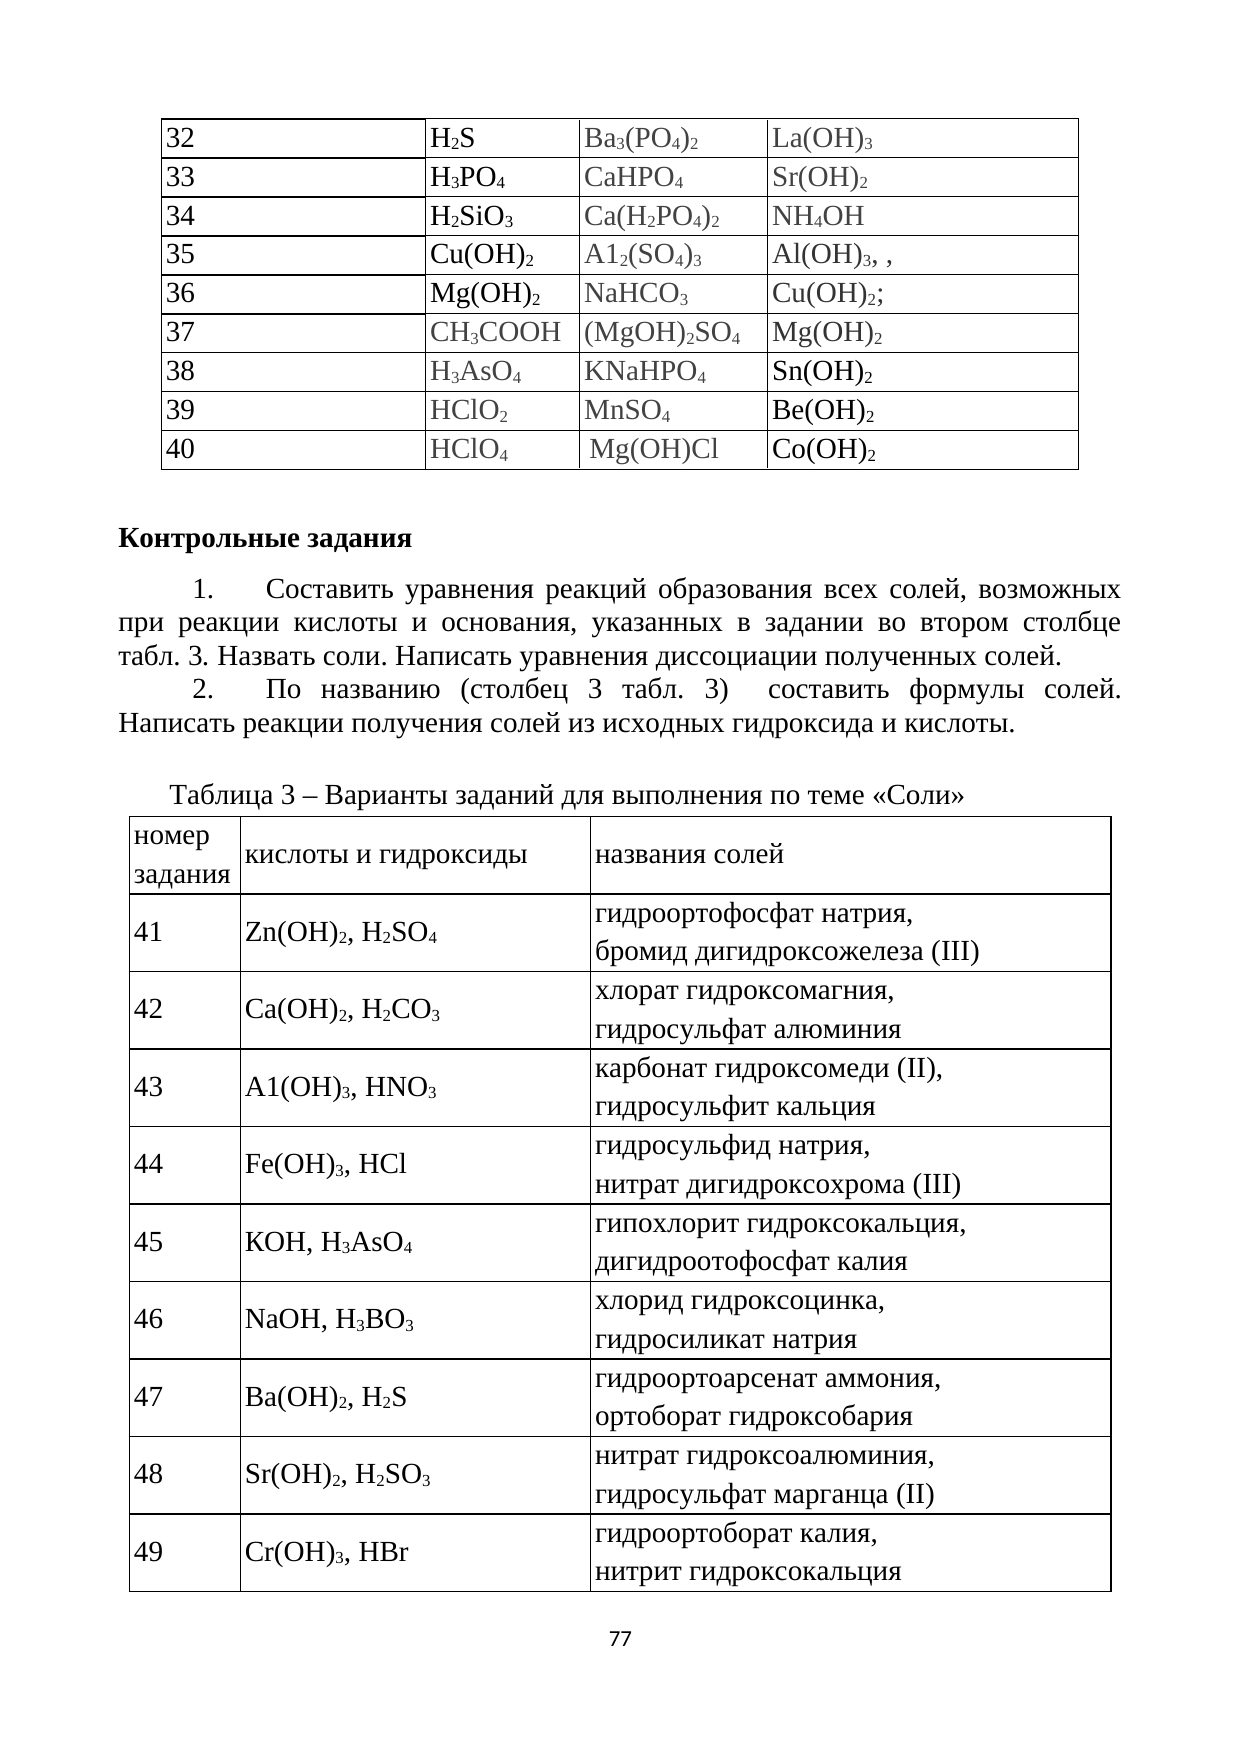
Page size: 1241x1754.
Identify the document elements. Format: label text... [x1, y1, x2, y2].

table_cell 32 [162, 120, 425, 157]
table_cell А12(SO4)3 [580, 236, 767, 274]
table_cell гипохлорит гидроксокальция, дигидроотофосфат калия [591, 1205, 1110, 1281]
table_cell КОН, H3AsO4 [241, 1205, 590, 1281]
table_cell 41 [130, 895, 240, 971]
table_cell А1(ОН)3, HNO3 [241, 1050, 590, 1126]
table_cell H3PO4 [426, 158, 579, 196]
list Составить уравнения реакций образования всех солей, возможных при реакции кислоты и основания, указанных в задании во втором столбце табл. 3. Назвать соли. Написать уравнения диссоциации полученных солей. [118, 571, 1122, 672]
table_cell Н3AsO4 [426, 353, 579, 391]
table_cell 38 [162, 353, 425, 391]
table_cell 39 [162, 392, 425, 430]
table_cell Ва(ОН)2, H2S [241, 1360, 590, 1436]
table_cell Mg(OH)2 [768, 314, 1078, 352]
table_cell 40 [162, 431, 425, 469]
table_cell H2S [426, 119, 579, 157]
table_cell Cr(OH)3, HBr [241, 1515, 590, 1591]
table_cell Sr(OH)2, H2SO3 [241, 1437, 590, 1513]
table_cell карбонат гидроксомеди (II), гидросульфит кальция [591, 1050, 1110, 1126]
table_cell 46 [130, 1282, 240, 1358]
table_cell гидросульфид натрия, нитрат дигидроксохрома (III) [591, 1127, 1110, 1203]
table_cell Sn(OH)2 [768, 353, 1078, 391]
table_cell Cu(OH)2; [768, 275, 1078, 313]
table_header номер задания [130, 817, 240, 893]
table_cell HСlO2 [426, 392, 579, 430]
table_cell 37 [162, 315, 425, 352]
table_cell (MgOH)2SO4 [580, 314, 767, 352]
text Таблица 3 – Варианты заданий для выполнения по теме «Соли» [118, 777, 1122, 811]
table_cell HClO4 [426, 431, 580, 469]
table_cell 44 [130, 1127, 240, 1203]
table_cell гидроортоборат калия, нитрит гидроксокальция [591, 1515, 1110, 1591]
table_cell 45 [130, 1205, 240, 1281]
table_cell MnSO4 [580, 392, 767, 430]
table_cell Mg(OH)Cl [580, 431, 768, 469]
table_cell CH3COOH [426, 314, 579, 352]
table_cell NH4OH [768, 197, 1078, 235]
list По названию (столбец 3 табл. 3) составить формулы солей. Написать реакции получения солей из исходных гидроксида и кислоты. [118, 672, 1122, 739]
table_cell 48 [130, 1437, 240, 1513]
table_cell Zn(OH)2, H2SO4 [241, 895, 590, 971]
table_cell 49 [130, 1515, 240, 1591]
table_cell Са(ОН)2, Н2СО3 [241, 972, 590, 1048]
table_cell Ba3(РО4)2 [580, 119, 767, 157]
table_cell CaHPO4 [580, 158, 767, 196]
table_cell 34 [162, 198, 425, 235]
table_cell Fe(OH)3, HCl [241, 1127, 590, 1203]
table_cell Mg(OH)2 [426, 275, 579, 313]
table_cell Со(ОН)2 [768, 431, 1078, 469]
table_cell 35 [162, 237, 425, 274]
table_cell 47 [130, 1360, 240, 1436]
table_cell Al(OH)3, , [768, 236, 1078, 274]
table_cell гидроортофосфат натрия, бромид дигидроксожелеза (III) [591, 895, 1110, 971]
table_cell KNaHPO4 [580, 353, 767, 391]
table_cell Ве(ОН)2 [768, 392, 1078, 430]
table_cell NaOH, H3BO3 [241, 1282, 590, 1358]
table_cell 43 [130, 1050, 240, 1126]
table_cell Cu(OH)2 [426, 236, 579, 274]
table_cell H2SiO3 [426, 197, 579, 235]
table_cell хлорат гидроксомагния, гидросульфат алюминия [591, 972, 1110, 1048]
table_cell La(OH)3 [768, 119, 1078, 157]
table_cell Ca(H2PO4)2 [580, 197, 767, 235]
table_cell 36 [162, 276, 425, 313]
table_cell гидроортоарсенат аммония, ортоборат гидроксобария [591, 1360, 1110, 1436]
table_cell нитрат гидроксоалюминия, гидросульфат марганца (II) [591, 1437, 1110, 1513]
table_cell 33 [162, 159, 425, 196]
table_header кислоты и гидроксиды [241, 817, 590, 893]
text Контрольные задания [118, 521, 1122, 554]
table_cell 42 [130, 972, 240, 1048]
table_cell Sr(OH)2 [768, 158, 1078, 196]
table_header названия солей [591, 817, 1110, 893]
table_cell хлорид гидроксоцинка, гидросиликат натрия [591, 1282, 1110, 1358]
table_cell NaHCO3 [580, 275, 767, 313]
